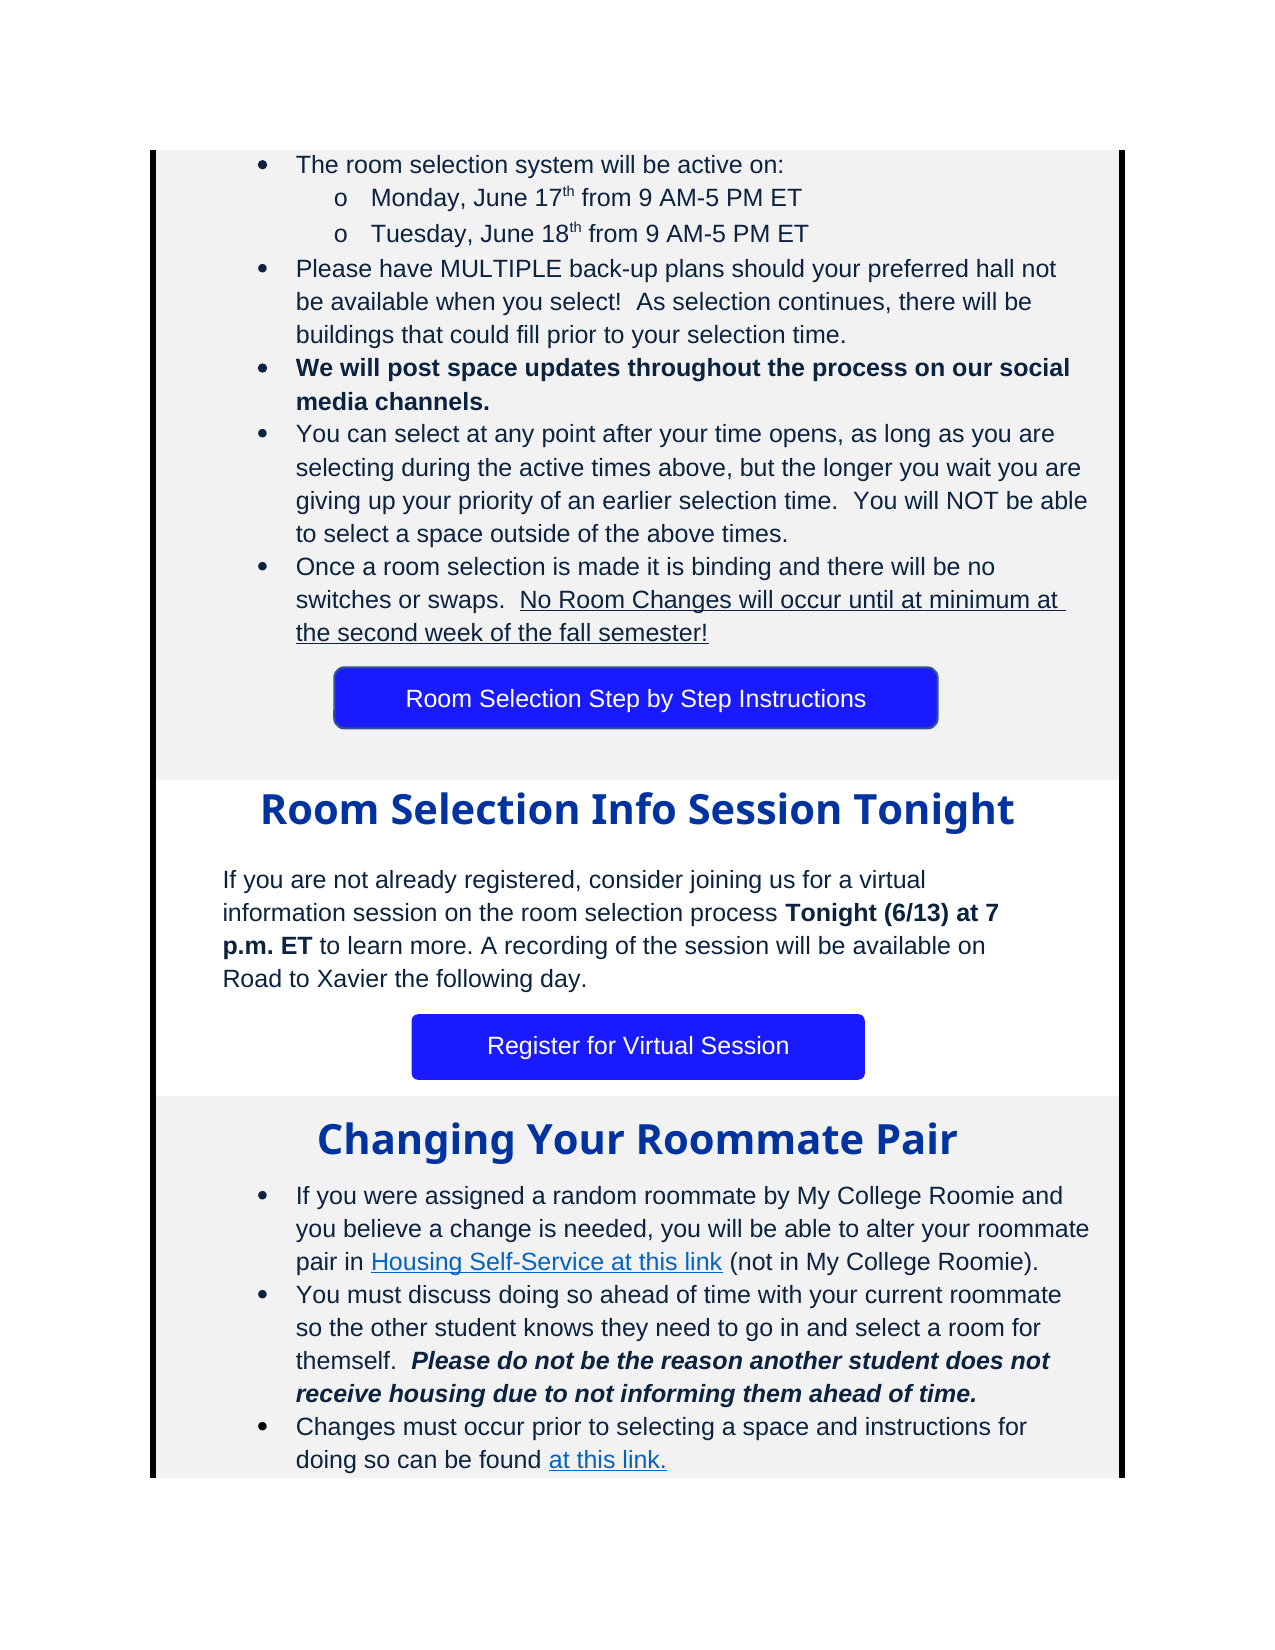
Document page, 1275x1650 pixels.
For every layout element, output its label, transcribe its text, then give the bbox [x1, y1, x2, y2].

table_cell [156, 150, 1119, 780]
table_cell Changing Your Roommate Pair [156, 1096, 1119, 1181]
table_cell Room Selection Info Session Tonight [156, 780, 1119, 865]
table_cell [156, 1181, 1119, 1478]
table_cell [156, 865, 1119, 1096]
